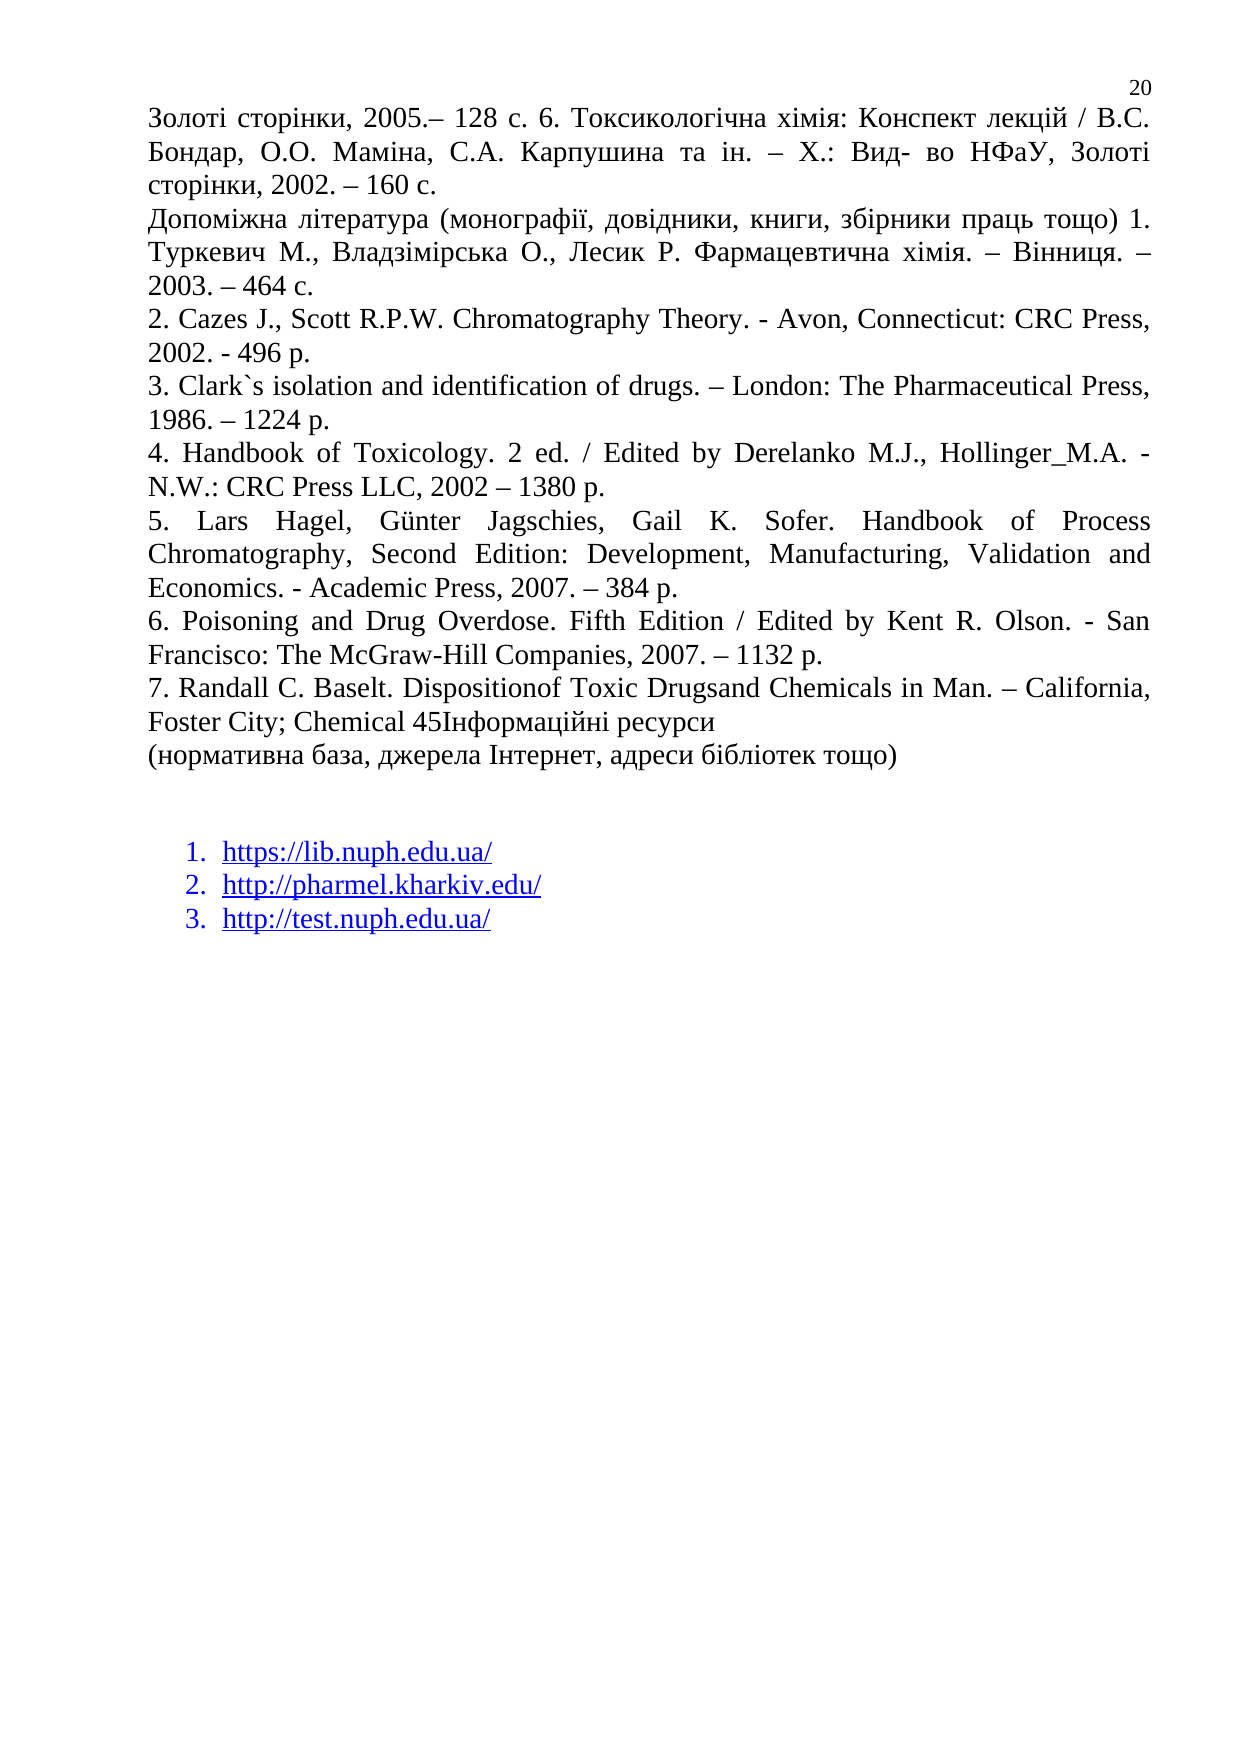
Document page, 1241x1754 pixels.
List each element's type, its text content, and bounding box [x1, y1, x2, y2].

text Допоміжна література (монографії, довідники, книги, збірники праць тощо) 1. Туркевич М., Владзімірська О., Лесик Р. Фармацевтична хімія. – Вінниця. – 2003. – 464 с. [148, 201, 1152, 301]
text 6. Poisoning and Drug Overdose. Fifth Edition / Edited by Kent R. Olson. - San Francisco: The McGraw-Hill Companies, 2007. – 1132 р. [148, 603, 1152, 670]
text 4. Handbook of Toxicology. 2 ed. / Edited by Derelanko M.J., Hollinger_M.A. - N.W.: CRC Press LLC, 2002 – 1380 p. [148, 436, 1152, 503]
text 3. Clark`s isolation and identification of drugs. – London: The Pharmaceutical Press, 1986. – 1224 p. [148, 368, 1152, 436]
text 2. Cazes J., Scott R.P.W. Chromatography Theory. - Avon, Connecticut: CRC Press, 2002. - 496 p. [148, 301, 1152, 368]
list https://lib.nuph.edu.ua/ [185, 834, 1152, 867]
list http://pharmel.kharkiv.edu/ [185, 867, 1152, 901]
text 5. Lars Hagel, Günter Jagschies, Gail K. Sofer. Handbook of Process Chromatography, Second Edition: Development, Manufacturing, Validation and Economics. - Academic Press, 2007. – 384 p. [148, 503, 1152, 603]
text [148, 100, 1152, 201]
list http://test.nuph.edu.ua/ [185, 901, 1152, 934]
text 7. Randall C. Baselt. Dispositionof Toxic Drugsand Chemicals in Man. – California, Foster City; Chemical 45Інформаційні ресурси [148, 670, 1152, 737]
text (нормативна база, джерела Інтернет, адреси бібліотек тощо) [148, 737, 1152, 771]
